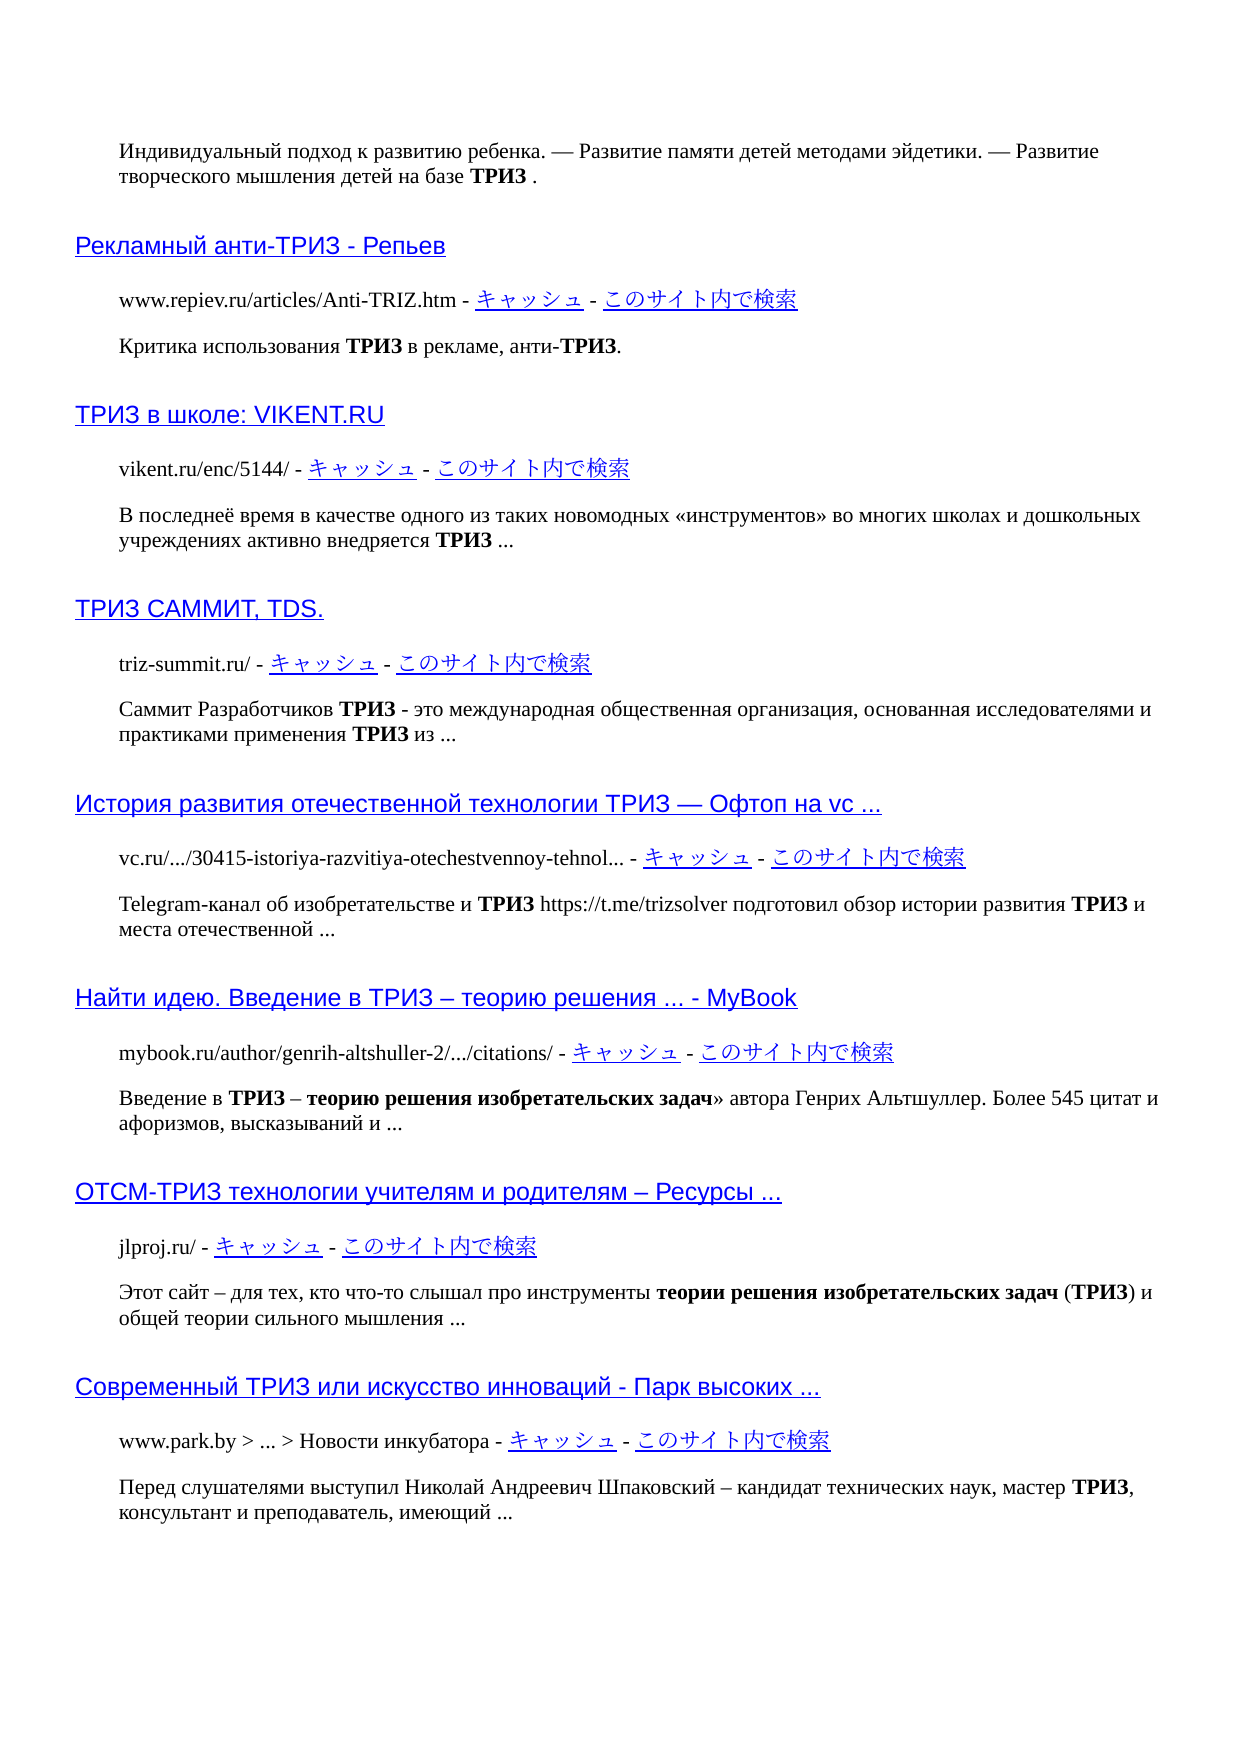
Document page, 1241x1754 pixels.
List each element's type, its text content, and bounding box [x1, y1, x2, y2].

text vc.ru/.../30415-istoriya-razvitiya-otechestvennoy-tehnol... - キャッシュ - このサイト内で検索 [119, 840, 1165, 872]
text Введение в ТРИЗ – теорию решения изобретательских задач» автора Генрих Альтшуллер. Более 545 цитат и афоризмов, высказываний и ... [119, 1085, 1165, 1135]
text Критика использования ТРИЗ в рекламе, анти-ТРИЗ. [119, 333, 1165, 358]
text Саммит Разработчиков ТРИЗ - это международная общественная организация, основанная исследователями и практиками применения ТРИЗ из ... [119, 696, 1165, 747]
subtitle Найти идею. Введение в ТРИЗ – теорию решения ... - MyBook [75, 978, 1165, 1016]
subtitle ТРИЗ САММИТ, TDS. [75, 590, 1165, 627]
text Telegram-канал об изобретательстве и ТРИЗ https://t.me/trizsolver подготовил обзор истории развития ТРИЗ и места отечественной ... [119, 891, 1165, 941]
text В последнеё время в качестве одного из таких новомодных «инструментов» во многих школах и дошкольных учреждениях активно внедряется ТРИЗ ... [119, 502, 1165, 552]
text Индивидуальный подход к развитию ребенка. — Развитие памяти детей методами эйдетики. — Развитие творческого мышления детей на базе ТРИЗ . [119, 138, 1165, 189]
text jlproj.ru/ - キャッシュ - このサイト内で検索 [119, 1229, 1165, 1261]
text vikent.ru/enc/5144/ - キャッシュ - このサイト内で検索 [119, 452, 1165, 483]
subtitle Современный ТРИЗ или искусство инноваций - Парк высоких ... [75, 1367, 1165, 1405]
subtitle История развития отечественной технологии ТРИЗ — Офтоп на vc ... [75, 784, 1165, 822]
subtitle ОТСМ-ТРИЗ технологии учителям и родителям – Ресурсы ... [75, 1173, 1165, 1210]
text Этот сайт – для тех, кто что-то слышал про инструменты теории решения изобретательских задач (ТРИЗ) и общей теории сильного мышления ... [119, 1279, 1165, 1330]
text www.park.by > ... > Новости инкубатора - キャッシュ - このサイト内で検索 [119, 1423, 1165, 1455]
text Перед слушателями выступил Николай Андреевич Шпаковский – кандидат технических наук, мастер ТРИЗ, консультант и преподаватель, имеющий ... [119, 1474, 1165, 1524]
text triz-summit.ru/ - キャッシュ - このサイト内で検索 [119, 646, 1165, 677]
subtitle ТРИЗ в школе: VIKENT.RU [75, 395, 1165, 433]
subtitle Рекламный анти-ТРИЗ - Репьев [75, 226, 1165, 264]
text www.repiev.ru/articles/Anti-TRIZ.htm - キャッシュ - このサイト内で検索 [119, 282, 1165, 314]
text mybook.ru/author/genrih-altshuller-2/.../citations/ - キャッシュ - このサイト内で検索 [119, 1035, 1165, 1066]
